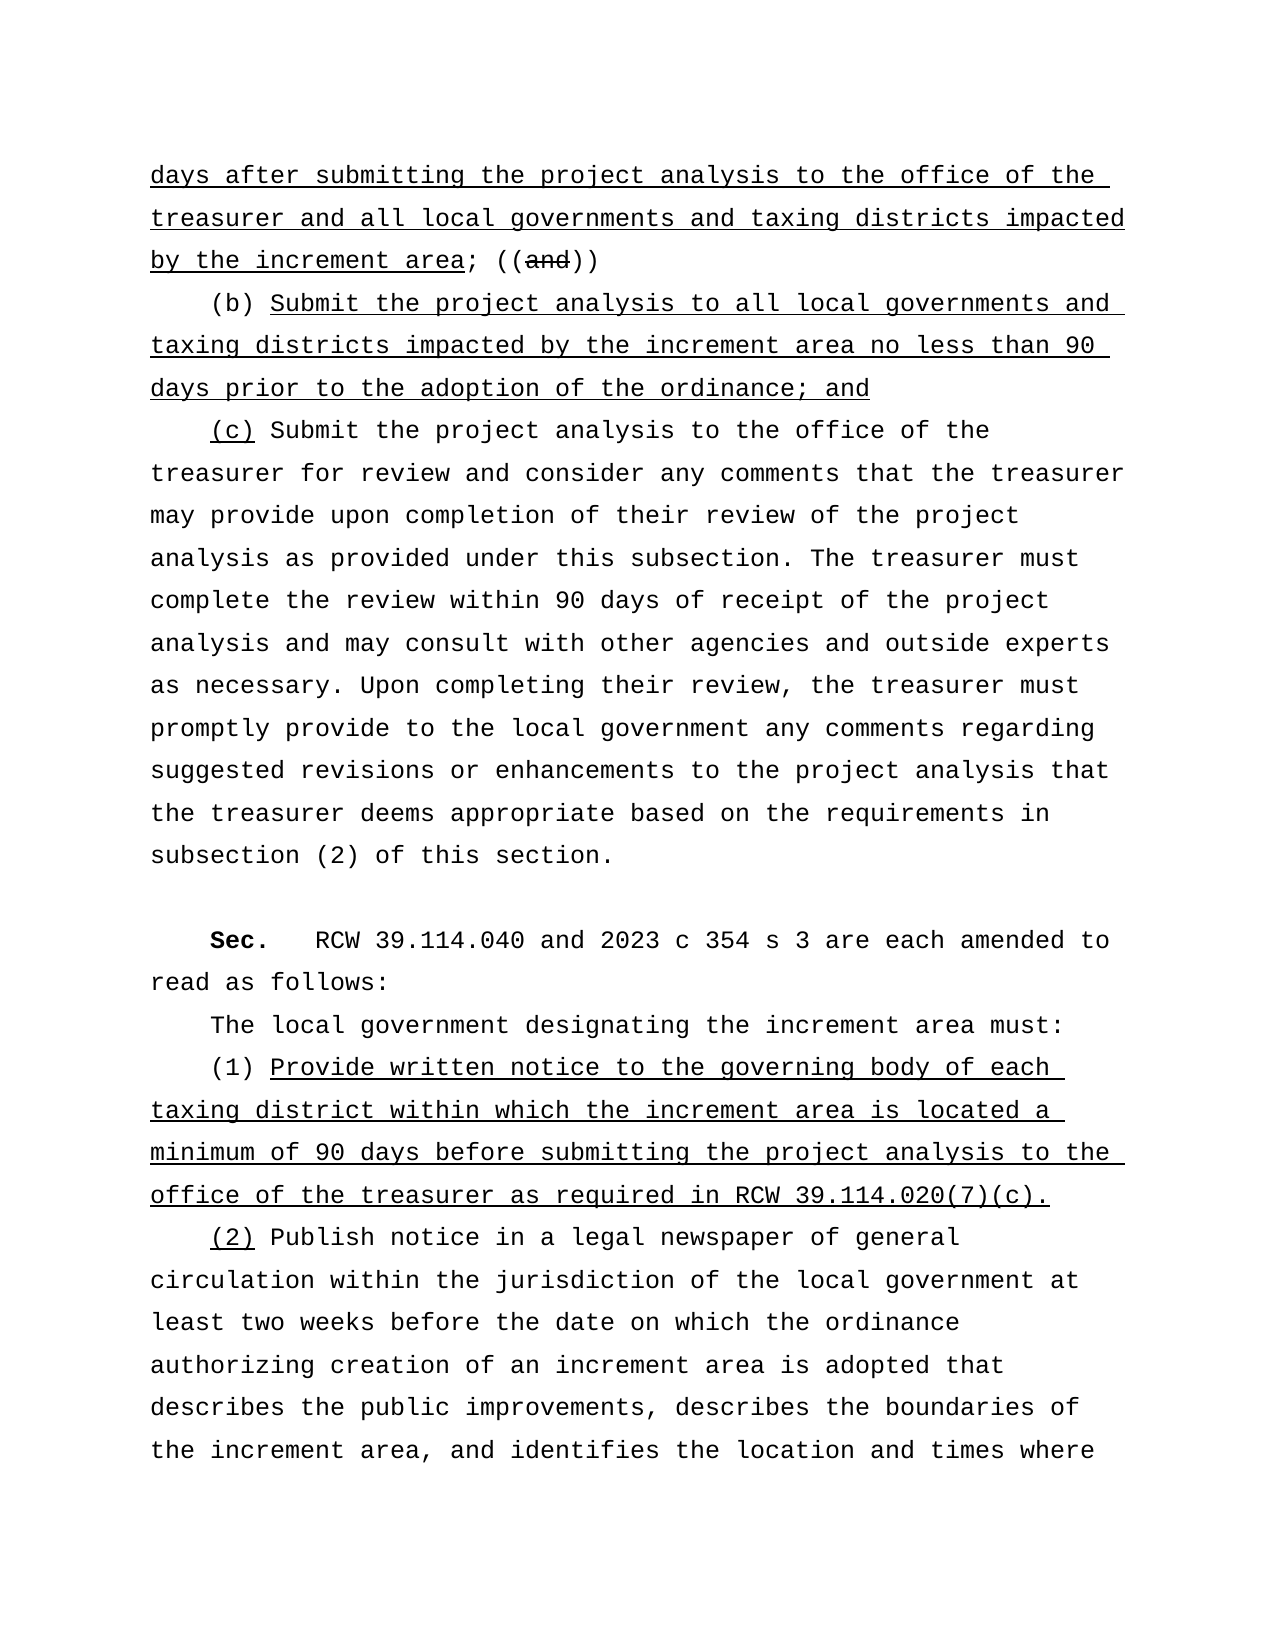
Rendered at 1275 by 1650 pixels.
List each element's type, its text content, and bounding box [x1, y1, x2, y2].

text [150, 1212, 1125, 1467]
text (1) Provide written notice to the governing body of each taxing district within which the increment area is located a minimum of 90 days before submitting the project analysis to the office of the treasurer as required in RCW 39.114.020(7)(c). [150, 1042, 1125, 1163]
text The local government designating the increment area must: [150, 999, 1125, 1042]
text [150, 150, 1125, 229]
text Sec. RCW 39.114.040 and 2023 c 354 s 3 are each amended to read as follows: [150, 914, 1125, 999]
text (1) Provide written notice to the governing body of each taxing district within which the increment area is located a minimum of 90 days before submitting the project analysis to the office of the treasurer as required in RCW 39.114.020(7)(c). [150, 1165, 1125, 1212]
text (c) Submit the project analysis to the office of the treasurer for review and consider any comments that the treasurer may provide upon completion of their review of the project analysis as provided under this subsection. The treasurer must complete the review within 90 days of receipt of the project analysis and may consult with other agencies and outside experts as necessary. Upon completing their review, the treasurer must promptly provide to the local government any comments regarding suggested revisions or enhancements to the project analysis that the treasurer deems appropriate based on the requirements in subsection (2) of this section. [150, 405, 1125, 872]
text (b) Submit the project analysis to all local governments and taxing districts impacted by the increment area no less than 90 days prior to the adoption of the ordinance; and [150, 277, 1125, 405]
